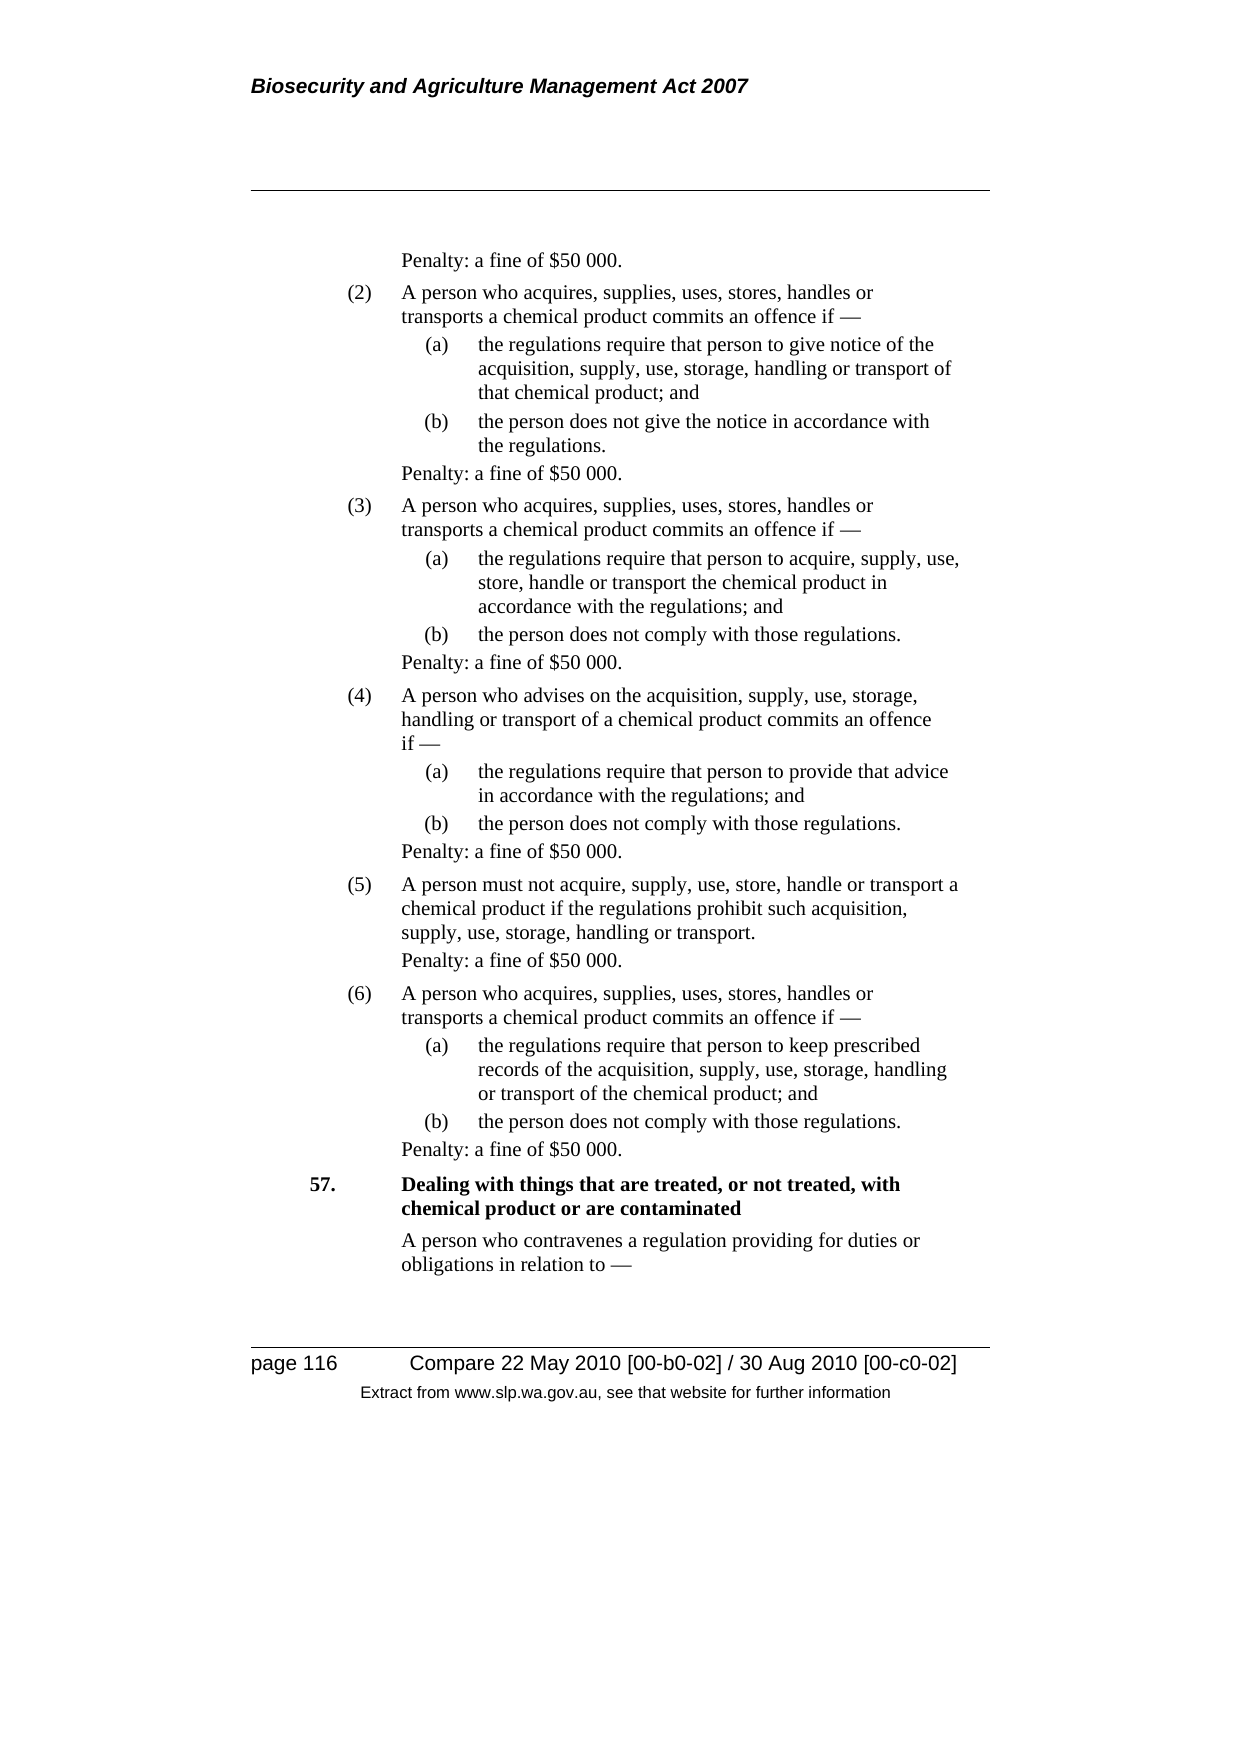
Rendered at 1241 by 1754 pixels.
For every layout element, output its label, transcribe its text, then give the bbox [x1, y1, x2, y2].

text (a) the regulations require that person to acquire, supply, use, store, handle or transport the chemical product in accordance with the regulations; and [389, 546, 960, 618]
text (b) the person does not give the notice in accordance with the regulations. [389, 408, 960, 457]
text Penalty: a fine of $50 000. [336, 247, 960, 272]
text Penalty: a fine of $50 000. [336, 650, 960, 674]
text Penalty: a fine of $50 000. [336, 839, 960, 863]
text (a) the regulations require that person to keep prescribed records of the acquisition, supply, use, storage, handling or transport of the chemical product; and [389, 1033, 960, 1105]
text (4) A person who advises on the acquisition, supply, use, storage, handling or transport of a chemical product commits an offence if — [312, 682, 960, 755]
subtitle 57. Dealing with things that are treated, or not treated, with chemical product or are contaminated [309, 1172, 960, 1220]
text (6) A person who acquires, supplies, uses, stores, handles or transports a chemical product commits an offence if — [312, 981, 960, 1029]
text Penalty: a fine of $50 000. [336, 948, 960, 972]
text Penalty: a fine of $50 000. [336, 1137, 960, 1161]
text (b) the person does not comply with those regulations. [389, 1109, 960, 1133]
text (5) A person must not acquire, supply, use, store, handle or transport a chemical product if the regulations prohibit such acquisition, supply, use, storage, handling or transport. [312, 872, 960, 944]
text A person who contravenes a regulation providing for duties or obligations in relation to — [312, 1228, 960, 1276]
text (3) A person who acquires, supplies, uses, stores, handles or transports a chemical product commits an offence if — [312, 493, 960, 541]
text (2) A person who acquires, supplies, uses, stores, handles or transports a chemical product commits an offence if — [312, 280, 960, 328]
text Penalty: a fine of $50 000. [336, 461, 960, 485]
text (b) the person does not comply with those regulations. [389, 811, 960, 835]
text (a) the regulations require that person to provide that advice in accordance with the regulations; and [389, 759, 960, 807]
text (a) the regulations require that person to give notice of the acquisition, supply, use, storage, handling or transport of that chemical product; and [389, 332, 960, 404]
text (b) the person does not comply with those regulations. [389, 622, 960, 646]
